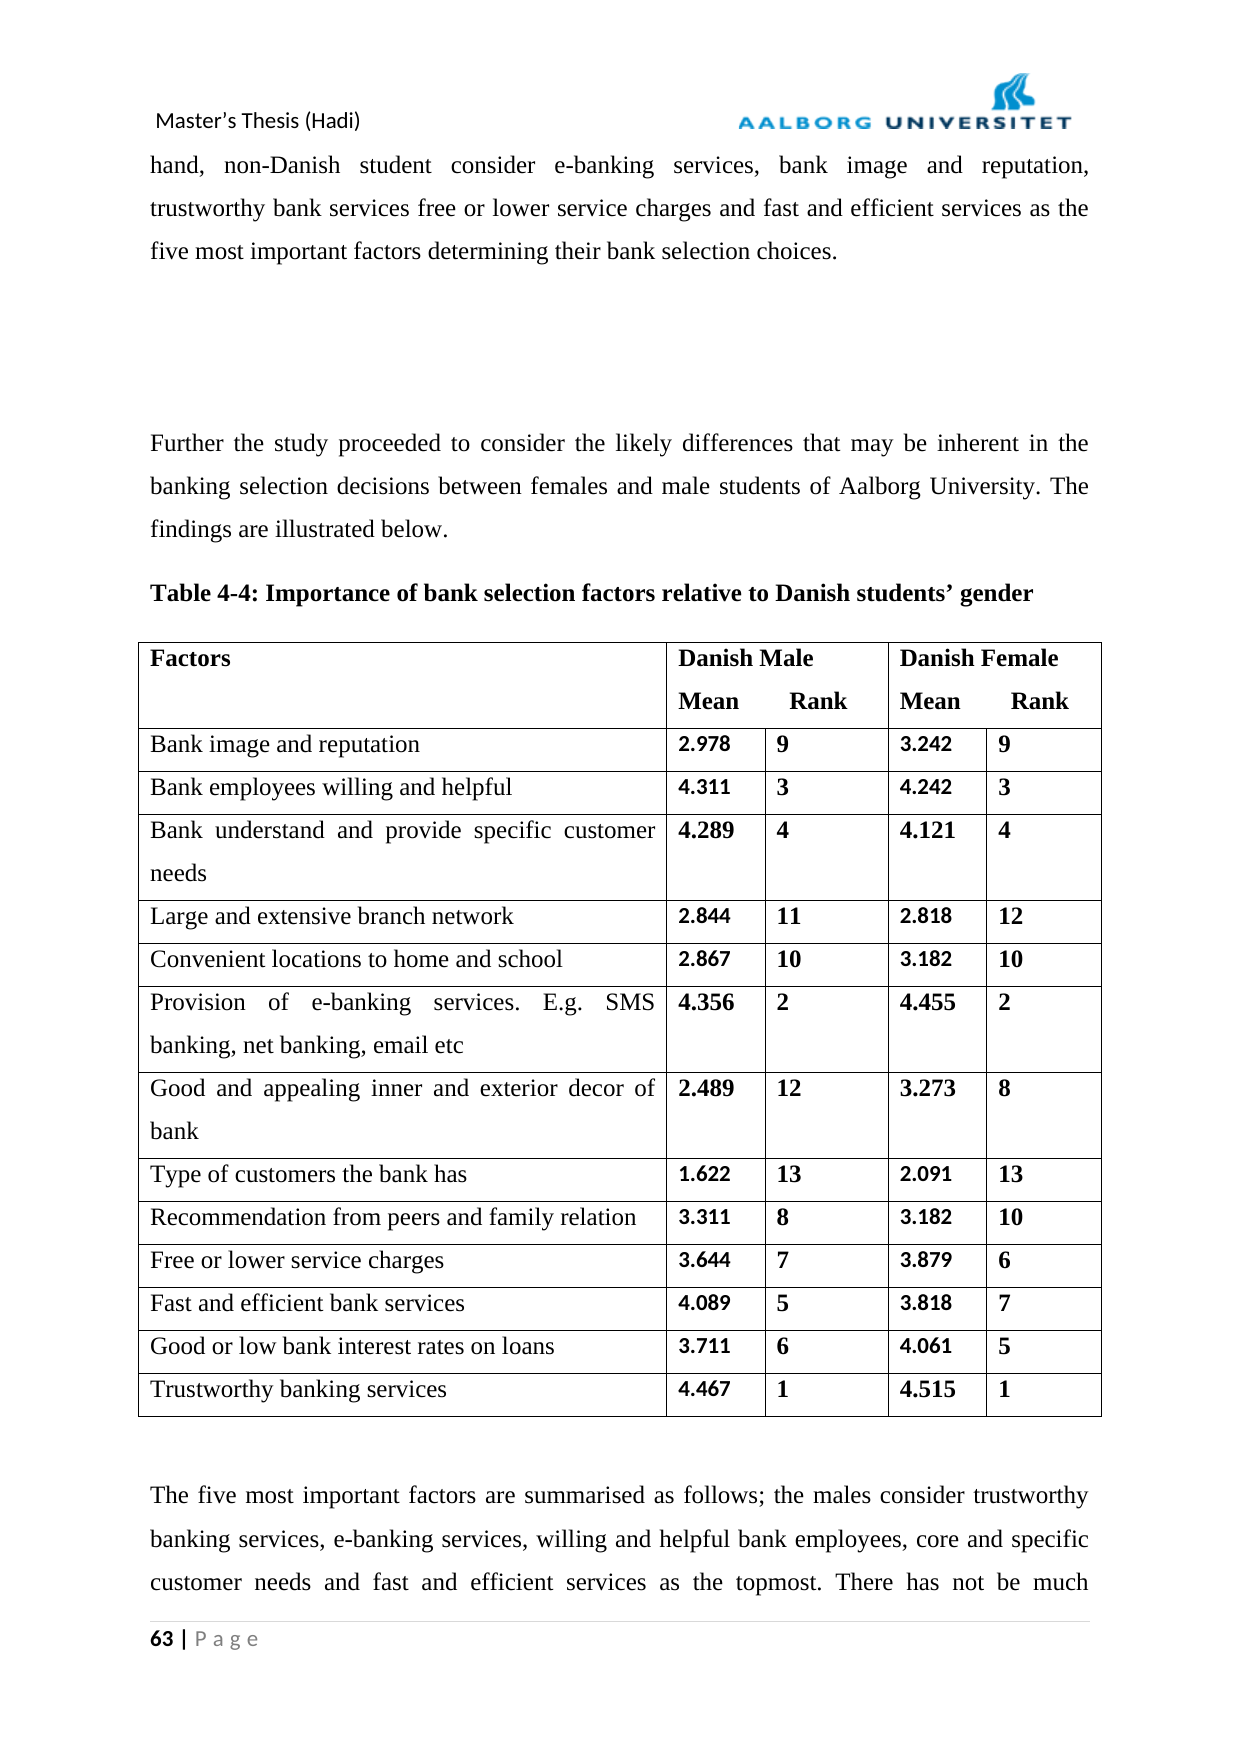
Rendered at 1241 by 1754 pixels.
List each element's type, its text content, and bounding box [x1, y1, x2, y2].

table_cell 3 [766, 772, 888, 814]
table_cell 11 [766, 901, 888, 943]
table_cell 4.467 [667, 1374, 765, 1416]
table_cell 1 [766, 1374, 888, 1416]
table_cell 2.844 [667, 901, 765, 943]
table_cell 3.273 [889, 1073, 986, 1158]
table_cell Provision of e-banking services. E.g. SMS banking, net banking, email etc [139, 987, 666, 1072]
table_cell 4.289 [667, 815, 765, 900]
table_cell 2 [766, 987, 888, 1072]
table_cell 4.311 [667, 772, 765, 814]
table_header Danish Female Mean Rank [889, 643, 1101, 728]
table_cell Convenient locations to home and school [139, 944, 666, 986]
table_cell 3.818 [889, 1288, 986, 1330]
table_cell 5 [766, 1288, 888, 1330]
table_cell 6 [987, 1245, 1101, 1287]
table_cell Good or low bank interest rates on loans [139, 1331, 666, 1373]
table_cell 9 [766, 729, 888, 771]
table_cell Bank employees willing and helpful [139, 772, 666, 814]
table_cell 4.089 [667, 1288, 765, 1330]
table_cell 2.489 [667, 1073, 765, 1158]
table_header Danish Male Mean Rank [667, 643, 888, 728]
table_cell 4 [766, 815, 888, 900]
table_cell 8 [987, 1073, 1101, 1158]
picture [738, 73, 1072, 129]
table_cell 13 [766, 1159, 888, 1201]
table_cell 7 [987, 1288, 1101, 1330]
table_cell 2.978 [667, 729, 765, 771]
table_cell Large and extensive branch network [139, 901, 666, 943]
table_cell Bank understand and provide specific customer needs [139, 815, 666, 900]
table_cell 13 [987, 1159, 1101, 1201]
table_cell 3.182 [889, 1202, 986, 1244]
table_cell 3.182 [889, 944, 986, 986]
table_cell 5 [987, 1331, 1101, 1373]
table_cell 1.622 [667, 1159, 765, 1201]
table_cell 3.711 [667, 1331, 765, 1373]
table_cell 12 [987, 901, 1101, 943]
table_cell 3 [987, 772, 1101, 814]
table_cell 3.879 [889, 1245, 986, 1287]
table_cell 4.121 [889, 815, 986, 900]
table_cell Fast and efficient bank services [139, 1288, 666, 1330]
table_cell Trustworthy banking services [139, 1374, 666, 1416]
table_cell 4 [987, 815, 1101, 900]
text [150, 1481, 1090, 1596]
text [150, 150, 1090, 265]
text Further the study proceeded to consider the likely differences that may be inherent in the banking selection decisions between females and male students of Aalborg University. The findings are illustrated below. [150, 428, 1090, 543]
table_cell Bank image and reputation [139, 729, 666, 771]
table_cell 10 [987, 944, 1101, 986]
table_cell 3.242 [889, 729, 986, 771]
table_cell 2.818 [889, 901, 986, 943]
table_cell 9 [987, 729, 1101, 771]
table_header Factors [139, 643, 666, 728]
text Table 4-4: Importance of bank selection factors relative to Danish students’ gender [150, 578, 1090, 607]
table_cell Free or lower service charges [139, 1245, 666, 1287]
table_cell 4.356 [667, 987, 765, 1072]
table_cell 6 [766, 1331, 888, 1373]
table_cell 3.644 [667, 1245, 765, 1287]
table_cell 3.311 [667, 1202, 765, 1244]
table_cell 10 [987, 1202, 1101, 1244]
table_cell 12 [766, 1073, 888, 1158]
table_cell Good and appealing inner and exterior decor of bank [139, 1073, 666, 1158]
table_cell 4.455 [889, 987, 986, 1072]
table_cell 7 [766, 1245, 888, 1287]
table_cell 2 [987, 987, 1101, 1072]
table_cell 4.242 [889, 772, 986, 814]
table_cell Type of customers the bank has [139, 1159, 666, 1201]
table_cell 4.061 [889, 1331, 986, 1373]
table_cell 1 [987, 1374, 1101, 1416]
table_cell 2.091 [889, 1159, 986, 1201]
table_cell 8 [766, 1202, 888, 1244]
table_cell 4.515 [889, 1374, 986, 1416]
table_cell 2.867 [667, 944, 765, 986]
table_cell Recommendation from peers and family relation [139, 1202, 666, 1244]
table_cell 10 [766, 944, 888, 986]
